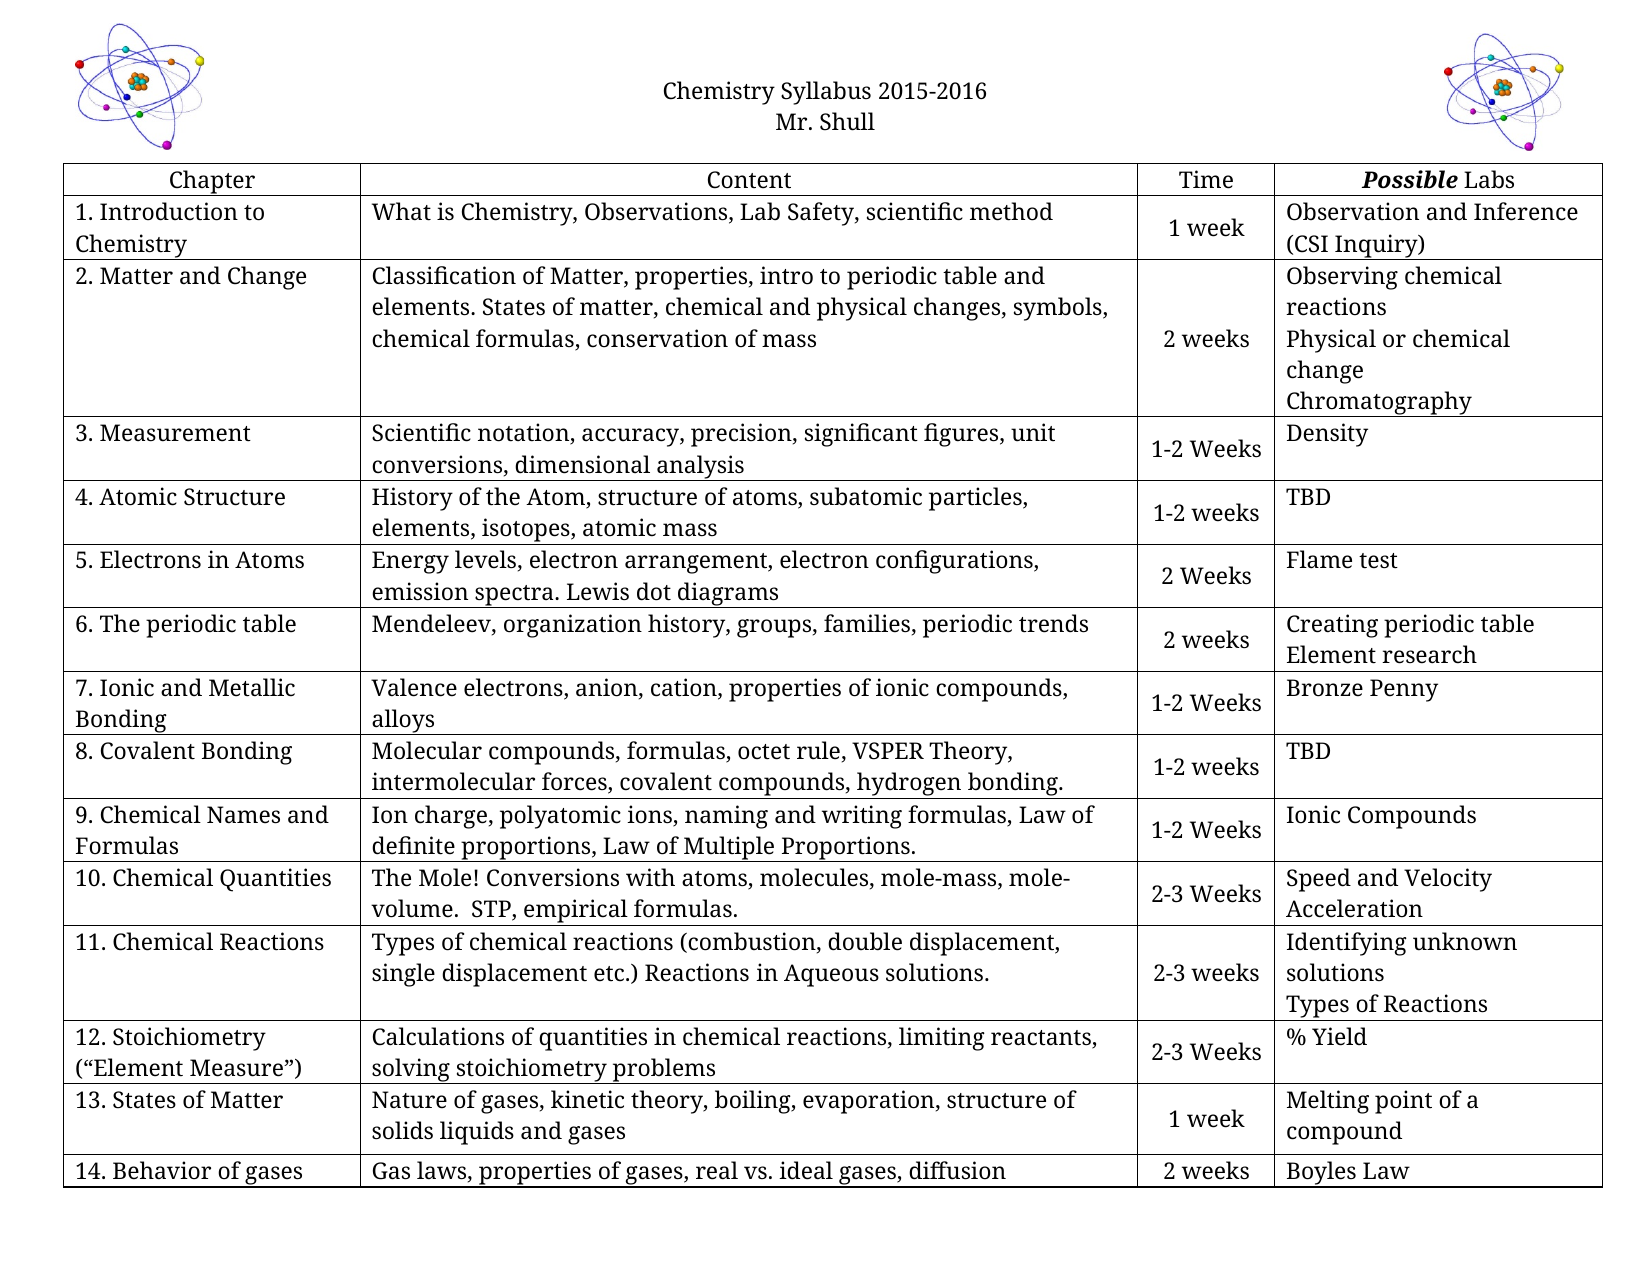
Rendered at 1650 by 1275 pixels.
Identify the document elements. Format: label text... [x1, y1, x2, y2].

table_cell 4. Atomic Structure [64, 481, 360, 543]
table_cell 2-3 weeks [1138, 926, 1274, 1019]
table_cell TBD [1275, 481, 1602, 543]
table_cell The Mole! Conversions with atoms, molecules, mole-mass, mole-volume. STP, empirical formulas. [361, 862, 1137, 925]
picture [1444, 137, 1564, 151]
table_cell 10. Chemical Quantities [64, 862, 360, 925]
table_cell 8. Covalent Bonding [64, 735, 360, 798]
table_cell Speed and Velocity Acceleration [1275, 862, 1602, 925]
table_cell Creating periodic table Element research [1275, 608, 1602, 671]
table_cell Molecular compounds, formulas, octet rule, VSPER Theory, intermolecular forces, covalent compounds, hydrogen bonding. [361, 735, 1137, 798]
table_cell 1-2 Weeks [1138, 799, 1274, 861]
table_cell 5. Electrons in Atoms [64, 545, 360, 607]
table_cell 14. Behavior of gases [64, 1155, 360, 1186]
text Mr. Shull [75, 106, 1575, 137]
table_cell Ionic Compounds [1275, 799, 1602, 861]
table_cell History of the Atom, structure of atoms, subatomic particles, elements, isotopes, atomic mass [361, 481, 1137, 543]
table_cell Nature of gases, kinetic theory, boiling, evaporation, structure of solids liquids and gases [361, 1084, 1137, 1154]
table_header Possible Labs [1275, 164, 1602, 195]
table_cell 11. Chemical Reactions [64, 926, 360, 1019]
table_cell Types of chemical reactions (combustion, double displacement, single displacement etc.) Reactions in Aqueous solutions. [361, 926, 1137, 1019]
table_cell 3. Measurement [64, 417, 360, 480]
table_cell 1 week [1138, 1084, 1274, 1154]
table_cell TBD [1275, 735, 1602, 798]
table_cell 2. Matter and Change [64, 260, 360, 416]
table_cell Gas laws, properties of gases, real vs. ideal gases, diffusion [361, 1155, 1137, 1186]
table_cell 9. Chemical Names and Formulas [64, 799, 360, 861]
table_cell 1. Introduction to Chemistry [64, 196, 360, 259]
table_cell % Yield [1275, 1021, 1602, 1083]
table_cell Flame test [1275, 545, 1602, 607]
table_cell 2 weeks [1138, 260, 1274, 416]
table_cell 6. The periodic table [64, 608, 360, 671]
table_cell Calculations of quantities in chemical reactions, limiting reactants, solving stoichiometry problems [361, 1021, 1137, 1083]
table_cell Observation and Inference (CSI Inquiry) [1275, 196, 1602, 259]
table_cell 2 Weeks [1138, 545, 1274, 607]
table_cell Mendeleev, organization history, groups, families, periodic trends [361, 608, 1137, 671]
table_cell 7. Ionic and Metallic Bonding [64, 672, 360, 734]
table_header Chapter [64, 164, 360, 195]
table_cell Scientific notation, accuracy, precision, significant figures, unit conversions, dimensional analysis [361, 417, 1137, 480]
table_cell 1-2 weeks [1138, 481, 1274, 543]
table_cell Energy levels, electron arrangement, electron configurations, emission spectra. Lewis dot diagrams [361, 545, 1137, 607]
table_cell 2 weeks [1138, 608, 1274, 671]
table_cell 2-3 Weeks [1138, 1021, 1274, 1083]
text Chemistry Syllabus 2015-2016 [75, 75, 1575, 106]
table_cell Density [1275, 417, 1602, 480]
table_cell 1-2 Weeks [1138, 417, 1274, 480]
table_cell 2-3 Weeks [1138, 862, 1274, 925]
table_header Content [361, 164, 1137, 195]
table_cell 1-2 weeks [1138, 735, 1274, 798]
picture [75, 23, 205, 75]
table_cell Bronze Penny [1275, 672, 1602, 734]
table_cell Melting point of a compound [1275, 1084, 1602, 1154]
table_cell 1-2 Weeks [1138, 672, 1274, 734]
picture [1444, 33, 1564, 75]
table_cell What is Chemistry, Observations, Lab Safety, scientific method [361, 196, 1137, 259]
picture [75, 137, 205, 150]
table_cell 12. Stoichiometry (“Element Measure”) [64, 1021, 360, 1083]
table_cell Boyles Law [1275, 1155, 1602, 1186]
table_cell Observing chemical reactions Physical or chemical change Chromatography [1275, 260, 1602, 416]
table_header Time [1138, 164, 1274, 195]
table_cell Classification of Matter, properties, intro to periodic table and elements. States of matter, chemical and physical changes, symbols, chemical formulas, conservation of mass [361, 260, 1137, 416]
table_cell 1 week [1138, 196, 1274, 259]
table_cell 13. States of Matter [64, 1084, 360, 1154]
table_cell Ion charge, polyatomic ions, naming and writing formulas, Law of definite proportions, Law of Multiple Proportions. [361, 799, 1137, 861]
table_cell Identifying unknown solutions Types of Reactions [1275, 926, 1602, 1019]
table_cell Valence electrons, anion, cation, properties of ionic compounds, alloys [361, 672, 1137, 734]
table_cell 2 weeks [1138, 1155, 1274, 1186]
